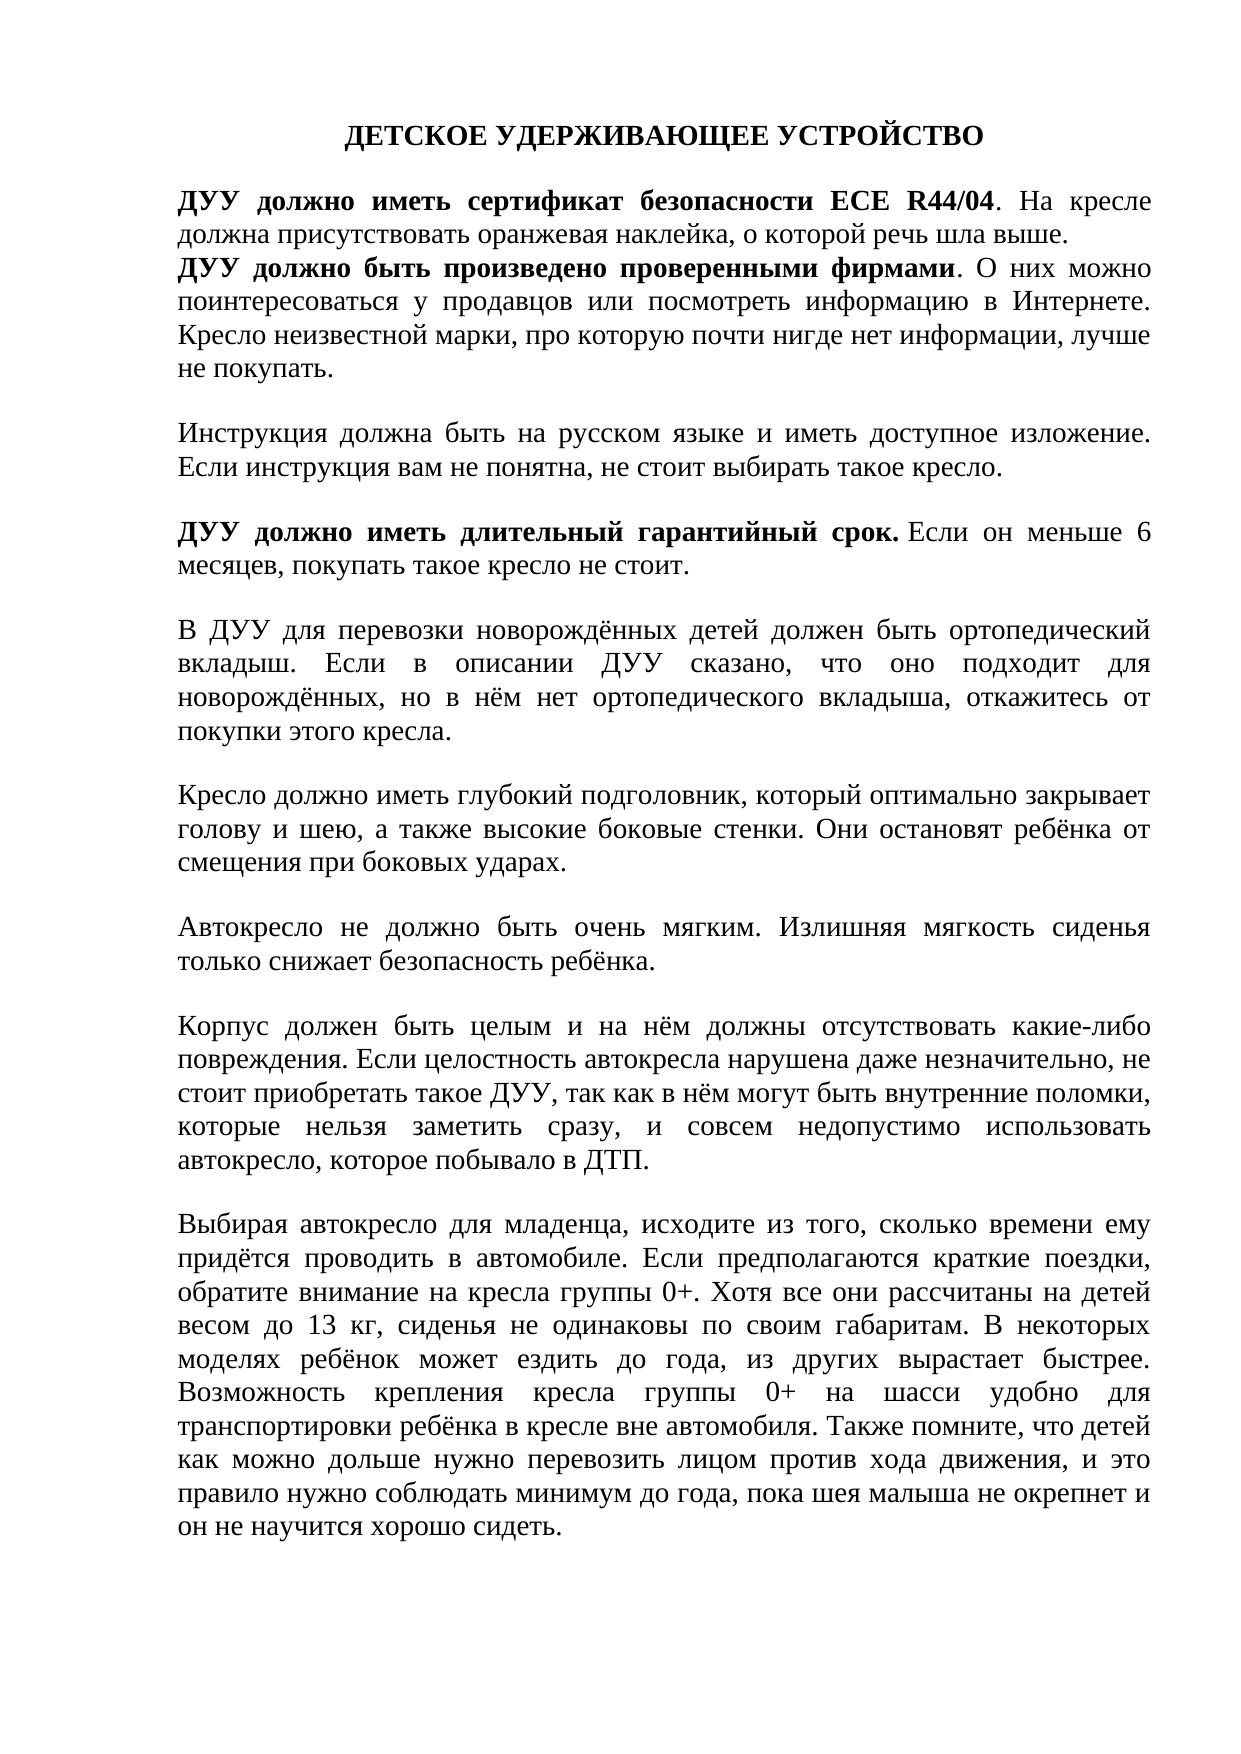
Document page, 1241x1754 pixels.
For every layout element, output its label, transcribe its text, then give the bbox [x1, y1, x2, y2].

text Автокресло не должно быть очень мягким. Излишняя мягкость сиденья только снижает безопасность ребёнка. [177, 909, 1152, 976]
text Выбирая автокресло для младенца, исходите из того, сколько времени ему придётся проводить в автомобиле. Если предполагаются краткие поездки, обратите внимание на кресла группы 0+. Хотя все они рассчитаны на детей весом до 13 кг, сиденья не одинаковы по своим габаритам. В некоторых моделях ребёнок может ездить до года, из других вырастает быстрее. Возможность крепления кресла группы 0+ на шасси удобно для транспортировки ребёнка в кресле вне автомобиля. Также помните, что детей как можно дольше нужно перевозить лицом против хода движения, и это правило нужно соблюдать минимум до года, пока шея малыша не окрепнет и он не научится хорошо сидеть. [177, 1207, 1152, 1542]
text Инструкция должна быть на русском языке и иметь доступное изложение. Если инструкция вам не понятна, не стоит выбирать такое кресло. [177, 415, 1152, 482]
text Кресло должно иметь глубокий подголовник, который оптимально закрывает голову и шею, а также высокие боковые стенки. Они остановят ребёнка от смещения при боковых ударах. [177, 777, 1152, 878]
text ДУУ должно иметь длительный гарантийный срок. Если он меньше 6 месяцев, покупать такое кресло не стоит. [177, 514, 1152, 581]
text В ДУУ для перевозки новорождённых детей должен быть ортопедический вкладыш. Если в описании ДУУ сказано, что оно подходит для новорождённых, но в нём нет ортопедического вкладыша, откажитесь от покупки этого кресла. [177, 612, 1152, 746]
text ДЕТСКОЕ УДЕРЖИВАЮЩЕЕ УСТРОЙСТВО [177, 118, 1152, 152]
text Корпус должен быть целым и на нём должны отсутствовать какие-либо повреждения. Если целостность автокресла нарушена даже незначительно, не стоит приобретать такое ДУУ, так как в нём могут быть внутренние поломки, которые нельзя заметить сразу, и совсем недопустимо использовать автокресло, которое побывало в ДТП. [177, 1008, 1152, 1175]
text ДУУ должно иметь сертификат безопасности ЕСЕ R44/04. На кресле должна присутствовать оранжевая наклейка, о которой речь шла выше. [177, 183, 1152, 250]
text ДУУ должно быть произведено проверенными фирмами. О них можно поинтересоваться у продавцов или посмотреть информацию в Интернете. Кресло неизвестной марки, про которую почти нигде нет информации, лучше не покупать. [177, 250, 1152, 384]
